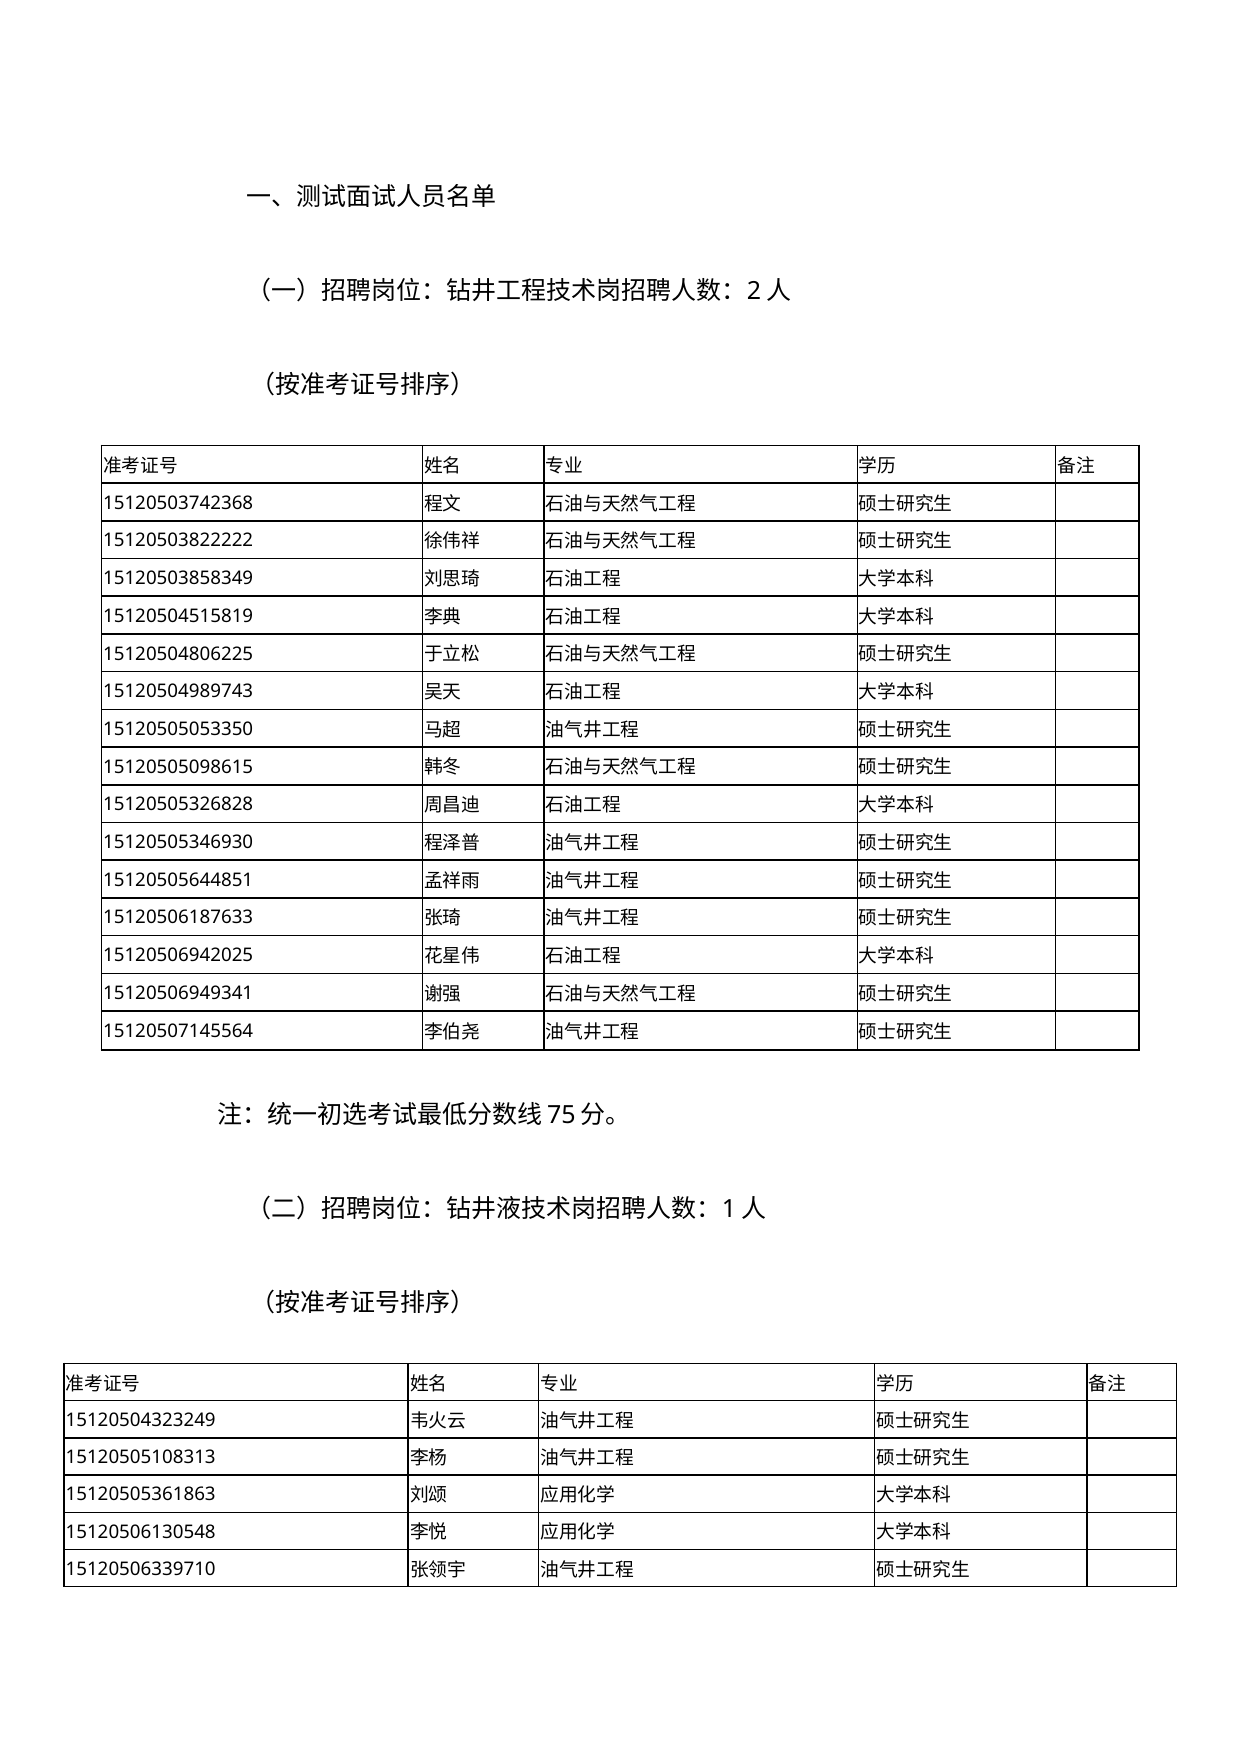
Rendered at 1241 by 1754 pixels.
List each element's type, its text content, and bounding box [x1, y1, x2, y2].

table_cell [1056, 710, 1138, 746]
table_cell [1056, 484, 1138, 520]
text 一、测试面试人员名单 [187, 162, 1053, 227]
table_cell 油气井工程 [539, 1401, 874, 1437]
table_cell 油气井工程 [539, 1550, 874, 1586]
table_cell 大学本科 [858, 936, 1055, 972]
table_cell 硕士研究生 [875, 1401, 1086, 1437]
table_cell [1088, 1550, 1176, 1586]
table_cell 吴天 [423, 672, 543, 708]
table_cell 石油与天然气工程 [545, 484, 857, 520]
table_cell 石油工程 [545, 936, 857, 972]
table_cell 谢强 [423, 974, 543, 1010]
table_cell 大学本科 [875, 1476, 1086, 1511]
table_cell 徐伟祥 [423, 522, 543, 558]
table_cell 15120506942025 [102, 936, 422, 972]
table_cell 硕士研究生 [875, 1550, 1086, 1586]
table_cell 15120503822222 [102, 522, 422, 558]
table_cell 石油工程 [545, 672, 857, 708]
table_cell [1088, 1513, 1176, 1548]
table_cell 15120505326828 [102, 786, 422, 822]
table_cell 15120504515819 [102, 597, 422, 633]
table_header 准考证号 [102, 446, 422, 482]
text 注：统一初选考试最低分数线75分。 [172, 1080, 1053, 1145]
table_cell 张琦 [423, 899, 543, 935]
table_cell 15120507145564 [102, 1012, 422, 1049]
table_cell 硕士研究生 [858, 1012, 1055, 1049]
table_cell 应用化学 [539, 1513, 874, 1548]
table_cell 石油与天然气工程 [545, 748, 857, 784]
text （按准考证号排序） [187, 350, 1053, 415]
text （按准考证号排序） [187, 1268, 1053, 1333]
table_cell 15120505053350 [102, 710, 422, 746]
table_cell 大学本科 [875, 1513, 1086, 1548]
table_cell 花星伟 [423, 936, 543, 972]
table_cell [1088, 1401, 1176, 1437]
table_cell 大学本科 [858, 559, 1055, 595]
table_header 准考证号 [65, 1364, 407, 1400]
table_cell [1056, 861, 1138, 897]
table_cell 硕士研究生 [858, 823, 1055, 859]
table_cell 15120505644851 [102, 861, 422, 897]
table_header 专业 [539, 1364, 874, 1400]
table_cell 孟祥雨 [423, 861, 543, 897]
table_cell 大学本科 [858, 786, 1055, 822]
table_cell [1056, 786, 1138, 822]
table_cell 油气井工程 [539, 1439, 874, 1474]
table_cell 15120506130548 [65, 1513, 407, 1548]
table_cell 15120503742368 [102, 484, 422, 520]
table_cell 李伯尧 [423, 1012, 543, 1049]
table_cell [1056, 635, 1138, 671]
table_cell [1056, 672, 1138, 708]
table_header 学历 [858, 446, 1055, 482]
table_cell 15120506949341 [102, 974, 422, 1010]
table_cell 油气井工程 [545, 710, 857, 746]
table_cell 硕士研究生 [858, 899, 1055, 935]
table_cell 硕士研究生 [858, 861, 1055, 897]
table_cell [1056, 559, 1138, 595]
table_cell 油气井工程 [545, 899, 857, 935]
table_cell [1056, 748, 1138, 784]
table_cell 15120503858349 [102, 559, 422, 595]
table_cell [1056, 974, 1138, 1010]
table_cell 石油工程 [545, 597, 857, 633]
table_cell 15120505361863 [65, 1476, 407, 1511]
table_cell 15120504806225 [102, 635, 422, 671]
table_cell 马超 [423, 710, 543, 746]
table_cell 大学本科 [858, 672, 1055, 708]
table_cell 石油与天然气工程 [545, 522, 857, 558]
table_cell 大学本科 [858, 597, 1055, 633]
table_cell 张领宇 [409, 1550, 538, 1586]
table_cell 油气井工程 [545, 861, 857, 897]
table_cell 程泽普 [423, 823, 543, 859]
table_cell [1088, 1476, 1176, 1511]
table_cell [1056, 597, 1138, 633]
table_cell 15120505108313 [65, 1439, 407, 1474]
table_cell [1056, 522, 1138, 558]
table_cell 石油工程 [545, 786, 857, 822]
table_cell [1056, 1012, 1138, 1049]
table_cell 刘颂 [409, 1476, 538, 1511]
table_cell 硕士研究生 [858, 484, 1055, 520]
table_cell 硕士研究生 [858, 974, 1055, 1010]
table_header 姓名 [423, 446, 543, 482]
table_cell 油气井工程 [545, 1012, 857, 1049]
table_cell 硕士研究生 [858, 748, 1055, 784]
text （一）招聘岗位：钻井工程技术岗招聘人数：2人 [187, 256, 1053, 321]
table_cell 石油工程 [545, 559, 857, 595]
table_cell 油气井工程 [545, 823, 857, 859]
table_header 专业 [545, 446, 857, 482]
table_cell 硕士研究生 [875, 1439, 1086, 1474]
table_cell 硕士研究生 [858, 522, 1055, 558]
table_cell 刘思琦 [423, 559, 543, 595]
table_cell [1088, 1439, 1176, 1474]
table_cell 15120505346930 [102, 823, 422, 859]
table_header 姓名 [409, 1364, 538, 1400]
table_cell [1056, 823, 1138, 859]
table_cell 程文 [423, 484, 543, 520]
table_header 学历 [875, 1364, 1086, 1400]
table_cell 韩冬 [423, 748, 543, 784]
table_cell 硕士研究生 [858, 635, 1055, 671]
table_cell 15120506187633 [102, 899, 422, 935]
table_cell 李悦 [409, 1513, 538, 1548]
table_cell 周昌迪 [423, 786, 543, 822]
table_header 备注 [1056, 446, 1138, 482]
table_header 备注 [1088, 1364, 1176, 1400]
table_cell 李典 [423, 597, 543, 633]
text （二）招聘岗位：钻井液技术岗招聘人数：1人 [187, 1174, 1053, 1239]
table_cell 韦火云 [409, 1401, 538, 1437]
table_cell 应用化学 [539, 1476, 874, 1511]
table_cell 石油与天然气工程 [545, 974, 857, 1010]
table_cell 李杨 [409, 1439, 538, 1474]
table_cell 15120506339710 [65, 1550, 407, 1586]
table_cell [1056, 899, 1138, 935]
table_cell 硕士研究生 [858, 710, 1055, 746]
table_cell 石油与天然气工程 [545, 635, 857, 671]
table_cell 15120505098615 [102, 748, 422, 784]
table_cell 15120504989743 [102, 672, 422, 708]
table_cell [1056, 936, 1138, 972]
table_cell 于立松 [423, 635, 543, 671]
table_cell 15120504323249 [65, 1401, 407, 1437]
